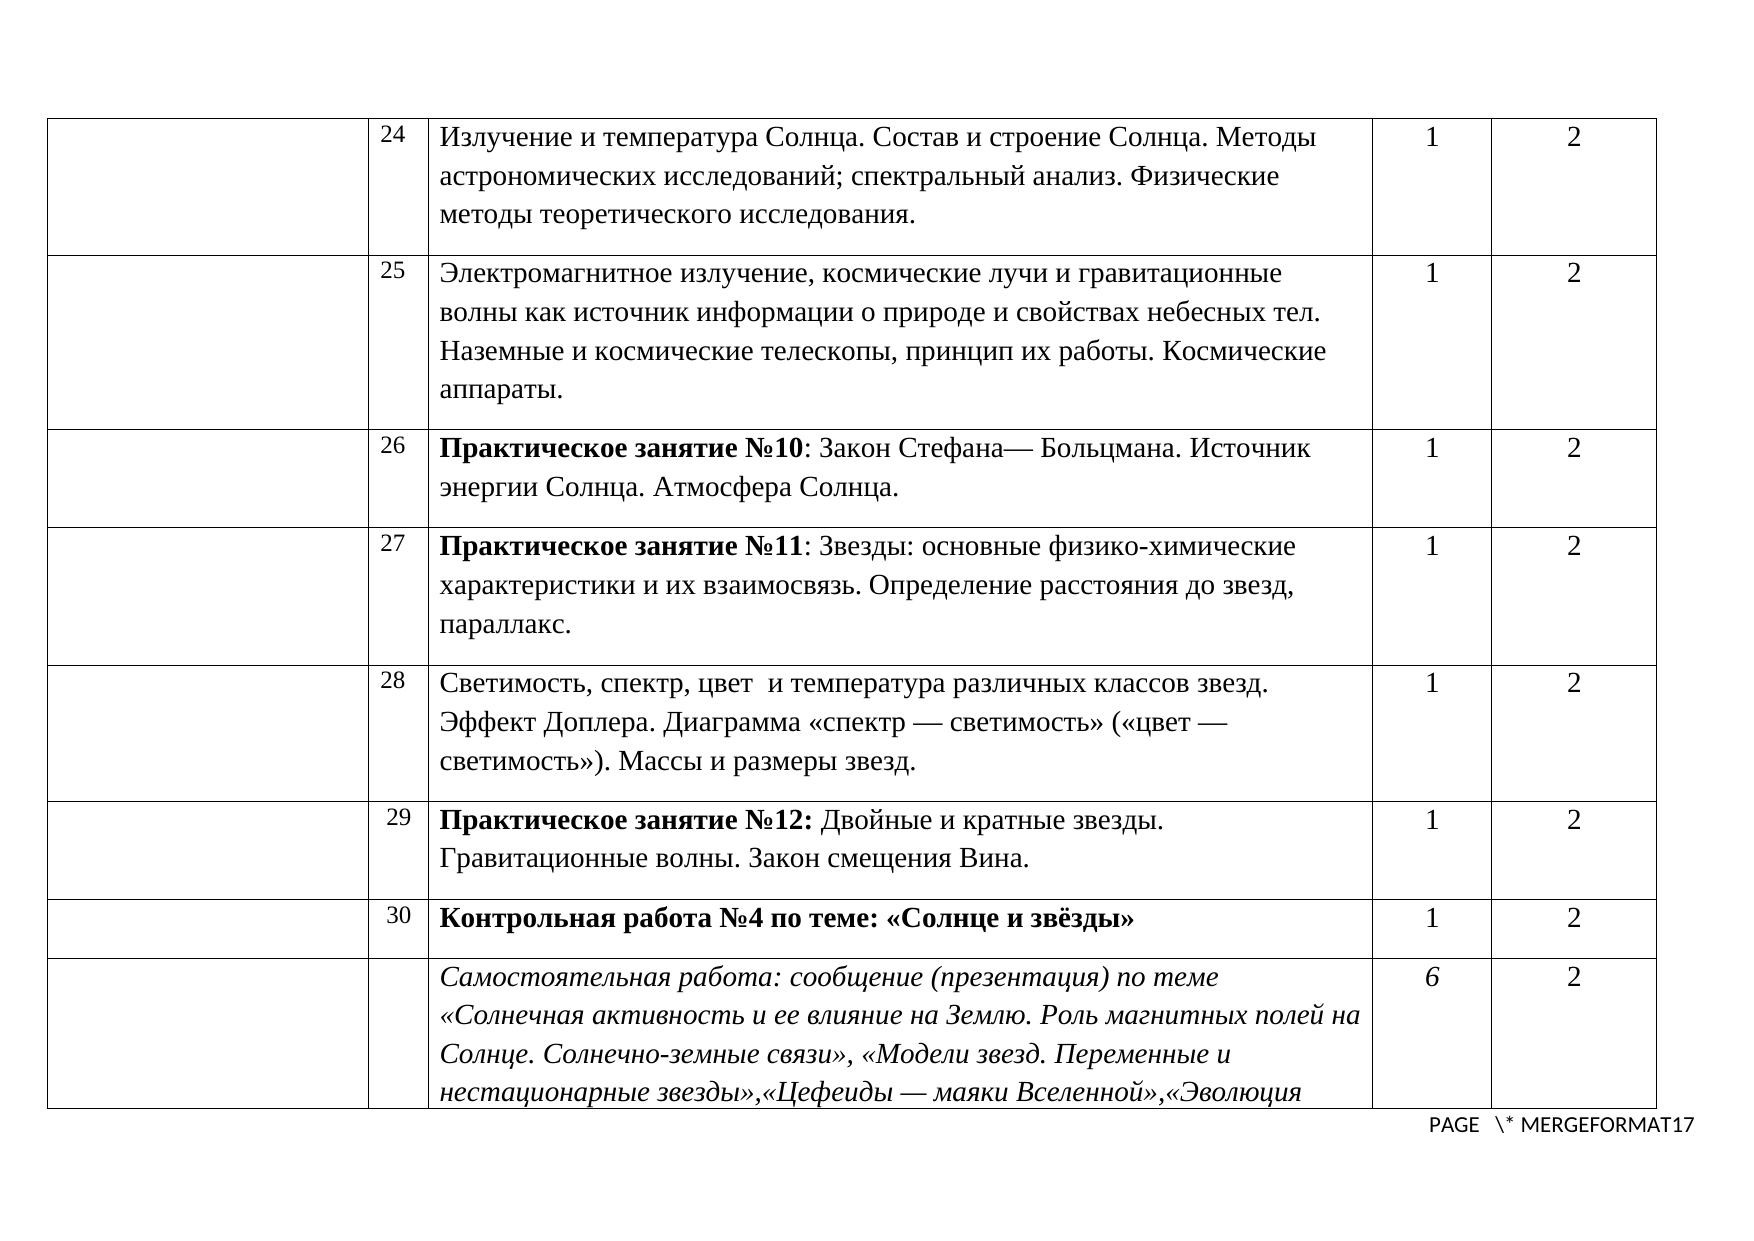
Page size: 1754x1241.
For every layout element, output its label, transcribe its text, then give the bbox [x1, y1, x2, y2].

table_cell [48, 666, 368, 801]
table_cell [48, 802, 368, 899]
table_cell 25 [369, 256, 428, 429]
table_cell 1 [1373, 256, 1491, 429]
table_cell 2 [1492, 900, 1656, 958]
table_cell 26 [369, 430, 428, 527]
table_cell 1 [1373, 802, 1491, 899]
table_cell Практическое занятие №11: Звезды: основные физико-химические характеристики и их взаимосвязь. Определение расстояния до звезд, параллакс. [429, 528, 1372, 664]
table_cell [369, 959, 428, 1108]
table_cell 29 [369, 802, 428, 899]
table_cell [429, 959, 1372, 1108]
table_cell Практическое занятие №12: Двойные и кратные звезды. Гравитационные волны. Закон смещения Вина. [429, 802, 1372, 899]
table_cell [48, 528, 368, 664]
table_cell Светимость, спектр, цвет и температура различных классов звезд. Эффект Доплера. Диаграмма «спектр — светимость» («цвет — светимость»). Массы и размеры звезд. [429, 666, 1372, 801]
table_cell 1 [1373, 528, 1491, 664]
table_cell 2 [1492, 119, 1656, 254]
table_cell 28 [369, 666, 428, 801]
table_cell 30 [369, 900, 428, 958]
table_cell 2 [1492, 959, 1656, 1108]
table_cell [48, 256, 368, 429]
table_cell 2 [1492, 802, 1656, 899]
table_cell 1 [1373, 666, 1491, 801]
table_cell 2 [1492, 256, 1656, 429]
table_cell 27 [369, 528, 428, 664]
table_cell [48, 430, 368, 527]
table_cell [48, 959, 368, 1108]
table_cell 2 [1492, 430, 1656, 527]
table_cell 24 [369, 119, 428, 254]
table_cell 2 [1492, 528, 1656, 664]
table_cell 1 [1373, 900, 1491, 958]
table_cell Электромагнитное излучение, космические лучи и гравитационные волны как источник информации о природе и свойствах небесных тел. Наземные и космические телескопы, принцип их работы. Космические аппараты. [429, 256, 1372, 429]
table_cell 6 [1373, 959, 1491, 1108]
table_cell 1 [1373, 430, 1491, 527]
table_cell [48, 900, 368, 958]
table_cell Практическое занятие №10: Закон Стефана— Больцмана. Источник энергии Солнца. Атмосфера Солнца. [429, 430, 1372, 527]
table_cell 2 [1492, 666, 1656, 801]
table_cell Контрольная работа №4 по теме: «Солнце и звёзды» [429, 900, 1372, 958]
table_cell 1 [1373, 119, 1491, 254]
table_cell Излучение и температура Солнца. Состав и строение Солнца. Методы астрономических исследований; спектральный анализ. Физические методы теоретического исследования. [429, 119, 1372, 254]
table_cell [48, 119, 368, 254]
